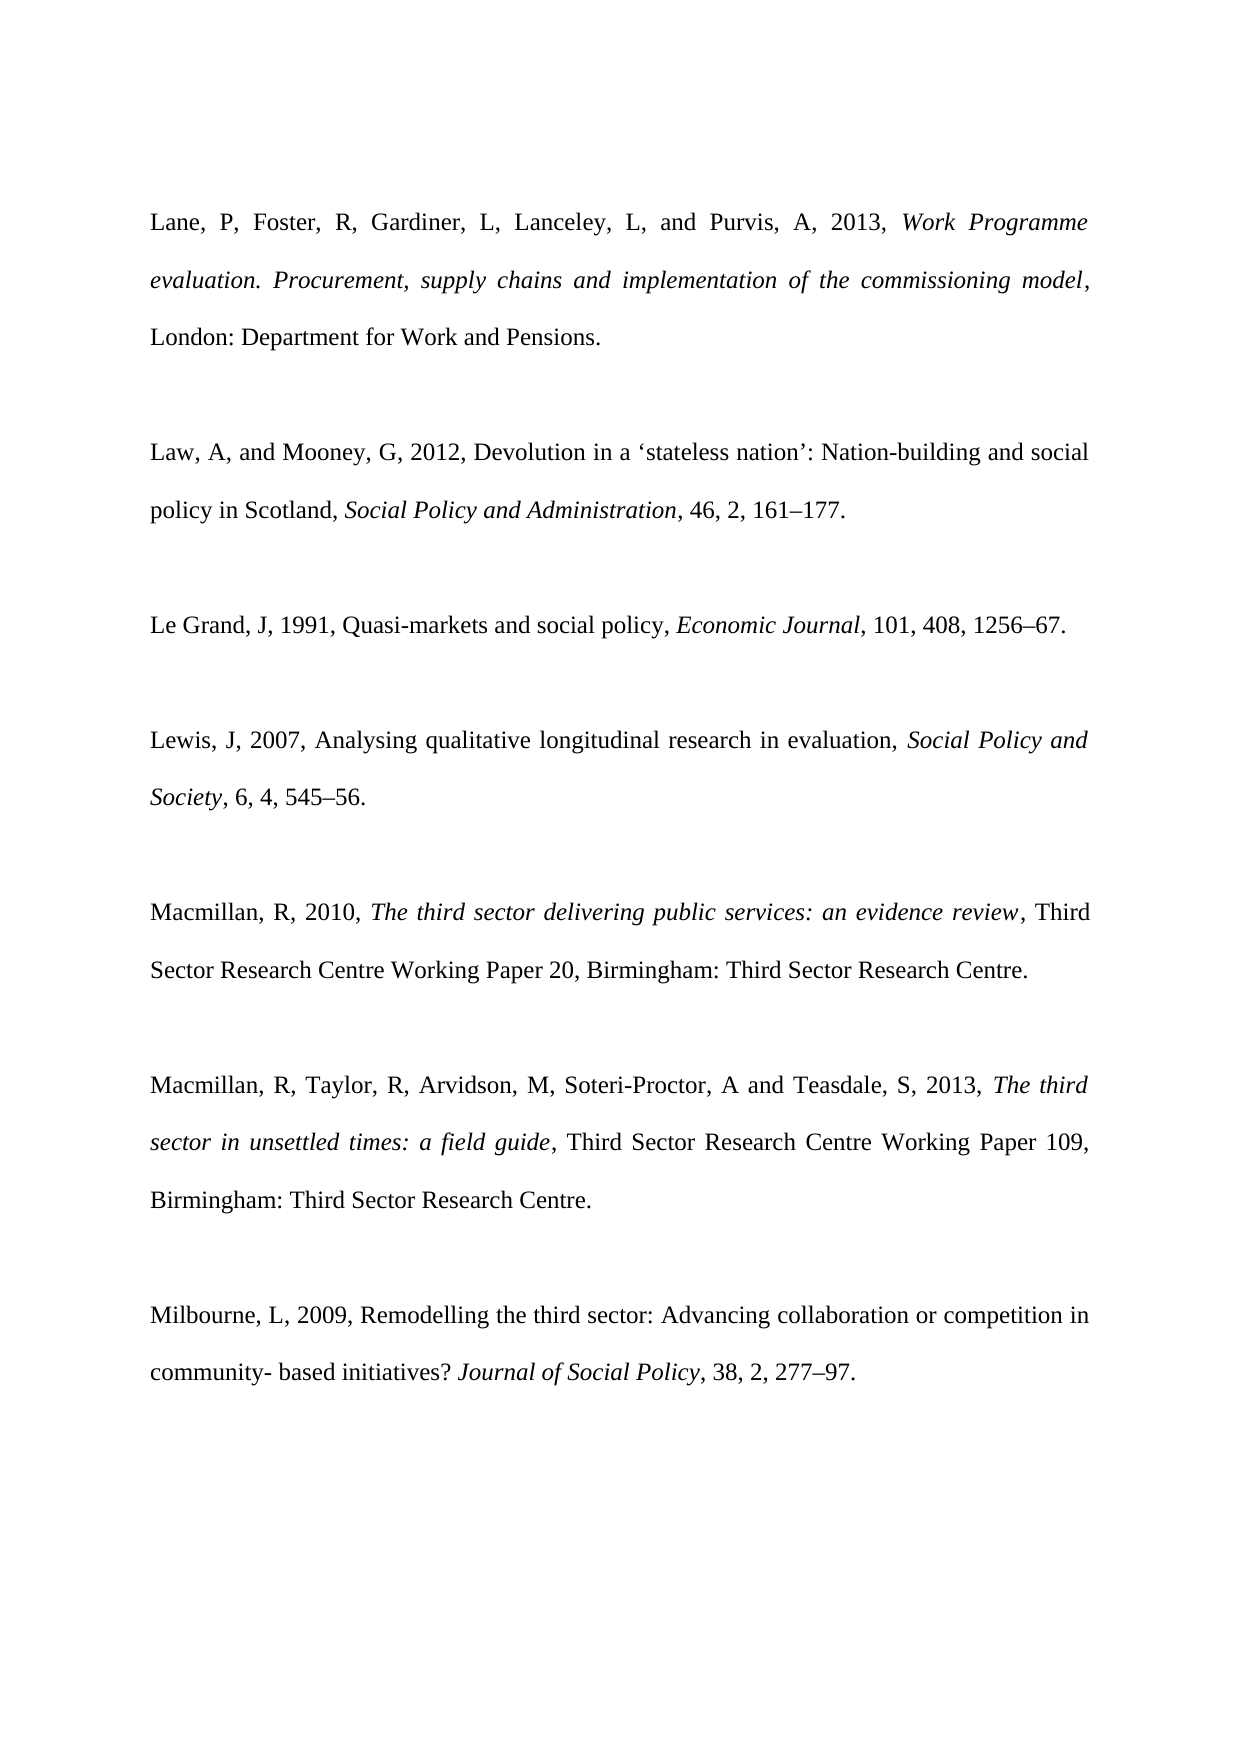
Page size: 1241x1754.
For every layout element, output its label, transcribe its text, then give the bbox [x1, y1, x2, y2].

text Macmillan, R, 2010, The third sector delivering public services: an evidence review, Third Sector Research Centre Working Paper 20, Birmingham: Third Sector Research Centre. [150, 897, 1090, 984]
text Le Grand, J, 1991, Quasi-markets and social policy, Economic Journal, 101, 408, 1256–67. [150, 610, 1090, 639]
text Lane, P, Foster, R, Gardiner, L, Lanceley, L, and Purvis, A, 2013, Work Programme evaluation. Procurement, supply chains and implementation of the commissioning model, London: Department for Work and Pensions. [150, 207, 1090, 351]
text Macmillan, R, Taylor, R, Arvidson, M, Soteri-Proctor, A and Teasdale, S, 2013, The third sector in unsettled times: a field guide, Third Sector Research Centre Working Paper 109, Birmingham: Third Sector Research Centre. [150, 1070, 1090, 1214]
text Lewis, J, 2007, Analysing qualitative longitudinal research in evaluation, Social Policy and Society, 6, 4, 545–56. [150, 725, 1090, 811]
text Milbourne, L, 2009, Remodelling the third sector: Advancing collaboration or competition in community- based initiatives? Journal of Social Policy, 38, 2, 277–97. [150, 1300, 1090, 1386]
text Law, A, and Mooney, G, 2012, Devolution in a ‘stateless nation’: Nation-building and social policy in Scotland, Social Policy and Administration, 46, 2, 161–177. [150, 437, 1090, 524]
